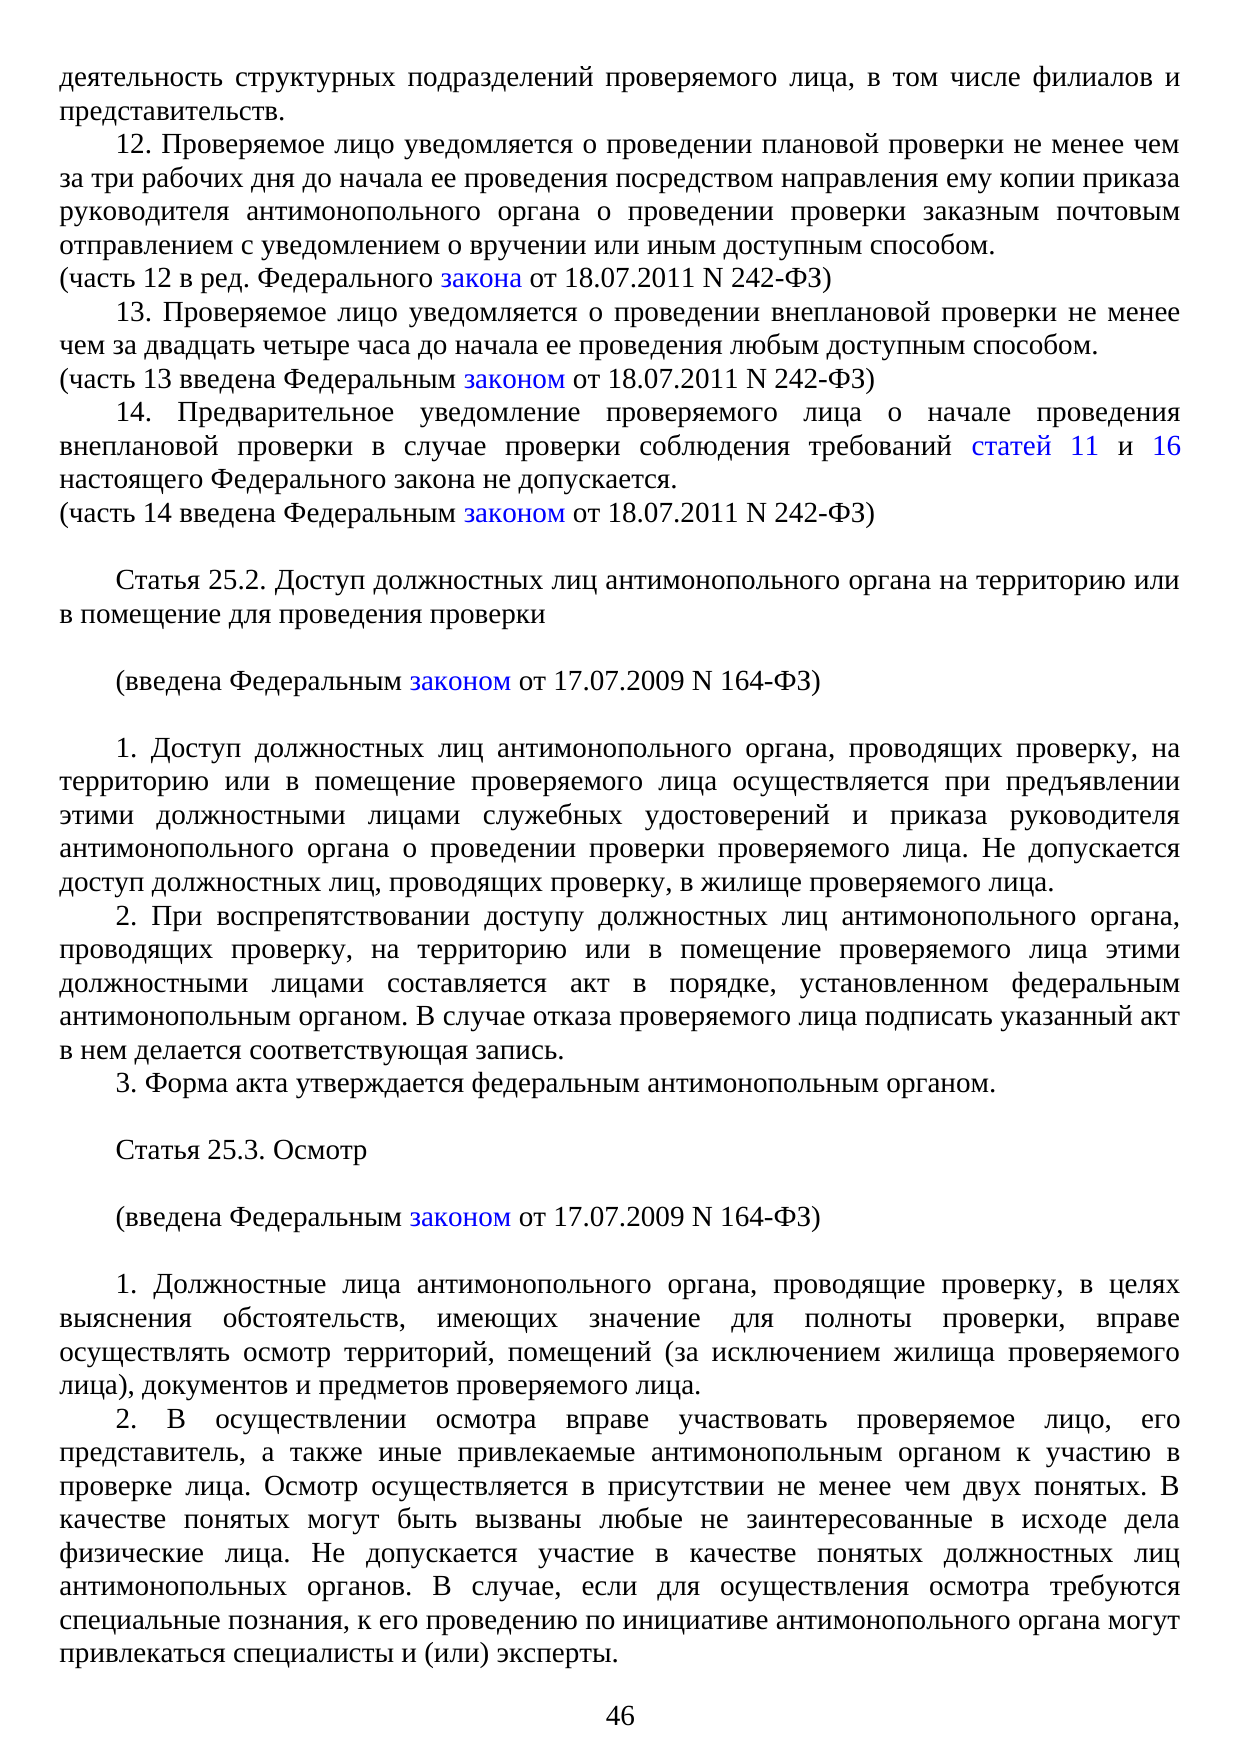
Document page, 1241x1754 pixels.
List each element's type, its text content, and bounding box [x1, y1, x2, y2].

text (введена Федеральным законом от 17.07.2009 N 164-ФЗ) [59, 663, 1181, 696]
text Статья 25.2. Доступ должностных лиц антимонопольного органа на территорию или в помещение для проведения проверки [59, 562, 1181, 629]
text (часть 14 введена Федеральным законом от 18.07.2011 N 242-ФЗ) [59, 495, 1181, 529]
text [59, 59, 1181, 126]
text 14. Предварительное уведомление проверяемого лица о начале проведения внеплановой проверки в случае проверки соблюдения требований статей 11 и 16 настоящего Федерального закона не допускается. [59, 394, 1181, 495]
text 2. При воспрепятствовании доступу должностных лиц антимонопольного органа, проводящих проверку, на территорию или в помещение проверяемого лица этими должностными лицами составляется акт в порядке, установленном федеральным антимонопольным органом. В случае отказа проверяемого лица подписать указанный акт в нем делается соответствующая запись. [59, 898, 1181, 1065]
text 1. Доступ должностных лиц антимонопольного органа, проводящих проверку, на территорию или в помещение проверяемого лица осуществляется при предъявлении этими должностными лицами служебных удостоверений и приказа руководителя антимонопольного органа о проведении проверки проверяемого лица. Не допускается доступ должностных лиц, проводящих проверку, в жилище проверяемого лица. [59, 730, 1181, 898]
text Статья 25.3. Осмотр [59, 1132, 1181, 1166]
text (введена Федеральным законом от 17.07.2009 N 164-ФЗ) [59, 1199, 1181, 1233]
text (часть 13 введена Федеральным законом от 18.07.2011 N 242-ФЗ) [59, 361, 1181, 394]
text (часть 12 в ред. Федерального закона от 18.07.2011 N 242-ФЗ) [59, 260, 1181, 294]
text 12. Проверяемое лицо уведомляется о проведении плановой проверки не менее чем за три рабочих дня до начала ее проведения посредством направления ему копии приказа руководителя антимонопольного органа о проведении проверки заказным почтовым отправлением с уведомлением о вручении или иным доступным способом. [59, 126, 1181, 260]
text 3. Форма акта утверждается федеральным антимонопольным органом. [59, 1065, 1181, 1099]
text 13. Проверяемое лицо уведомляется о проведении внеплановой проверки не менее чем за двадцать четыре часа до начала ее проведения любым доступным способом. [59, 294, 1181, 361]
text 1. Должностные лица антимонопольного органа, проводящие проверку, в целях выяснения обстоятельств, имеющих значение для полноты проверки, вправе осуществлять осмотр территорий, помещений (за исключением жилища проверяемого лица), документов и предметов проверяемого лица. [59, 1267, 1181, 1401]
text 2. В осуществлении осмотра вправе участвовать проверяемое лицо, его представитель, а также иные привлекаемые антимонопольным органом к участию в проверке лица. Осмотр осуществляется в присутствии не менее чем двух понятых. В качестве понятых могут быть вызваны любые не заинтересованные в исходе дела физические лица. Не допускается участие в качестве понятых должностных лиц антимонопольных органов. В случае, если для осуществления осмотра требуются специальные познания, к его проведению по инициативе антимонопольного органа могут привлекаться специалисты и (или) эксперты. [59, 1401, 1181, 1669]
